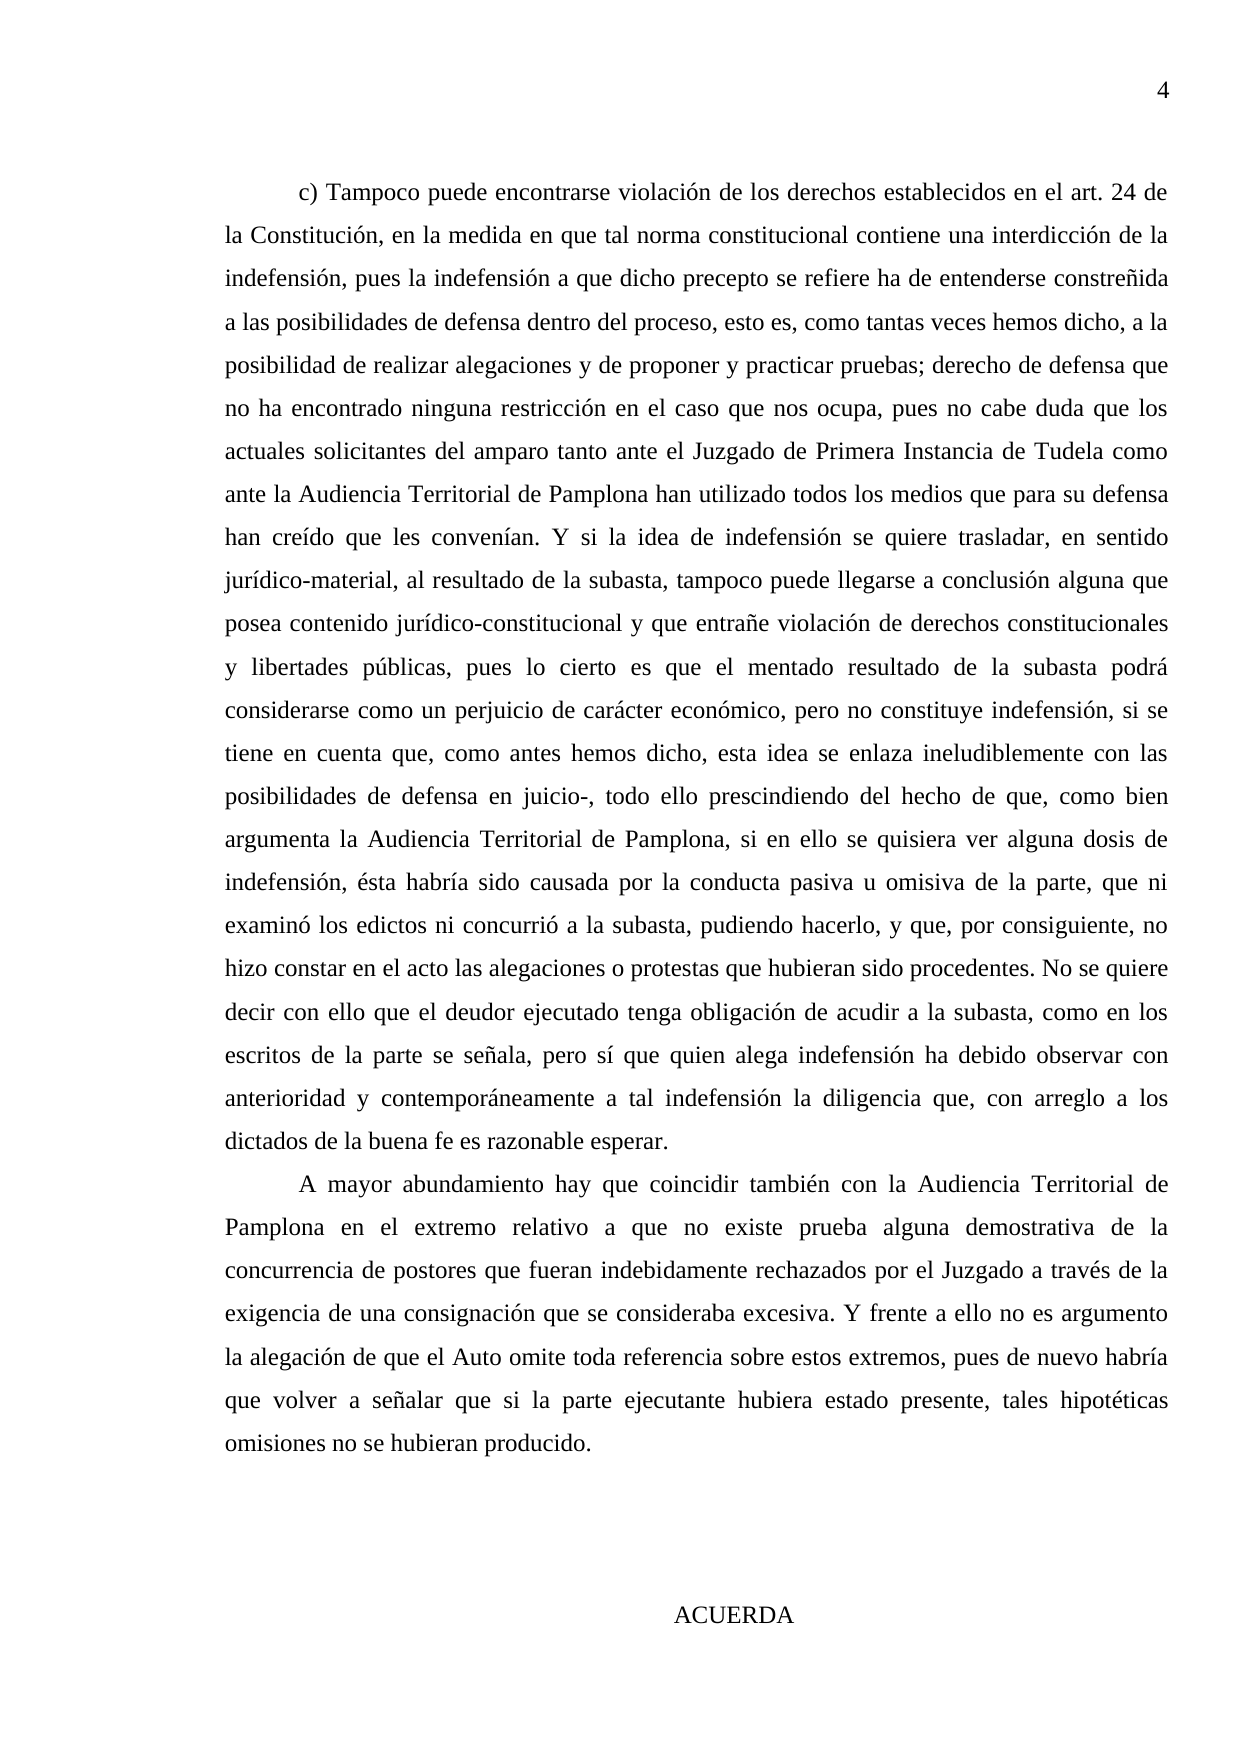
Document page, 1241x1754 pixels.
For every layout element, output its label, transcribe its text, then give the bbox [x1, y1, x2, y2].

text c) Tampoco puede encontrarse violación de los derechos establecidos en el art. 24 de la Constitución, en la medida en que tal norma constitucional contiene una interdicción de la indefensión, pues la indefensión a que dicho precepto se refiere ha de entenderse constreñida a las posibilidades de defensa dentro del proceso, esto es, como tantas veces hemos dicho, a la posibilidad de realizar alegaciones y de proponer y practicar pruebas; derecho de defensa que no ha encontrado ninguna restricción en el caso que nos ocupa, pues no cabe duda que los actuales solicitantes del amparo tanto ante el Juzgado de Primera Instancia de Tudela como ante la Audiencia Territorial de Pamplona han utilizado todos los medios que para su defensa han creído que les convenían. Y si la idea de indefensión se quiere trasladar, en sentido jurídico-material, al resultado de la subasta, tampoco puede llegarse a conclusión alguna que posea contenido jurídico-constitucional y que entrañe violación de derechos constitucionales y libertades públicas, pues lo cierto es que el mentado resultado de la subasta podrá considerarse como un perjuicio de carácter económico, pero no constituye indefensión, si se tiene en cuenta que, como antes hemos dicho, esta idea se enlaza ineludiblemente con las posibilidades de defensa en juicio-, todo ello prescindiendo del hecho de que, como bien argumenta la Audiencia Territorial de Pamplona, si en ello se quisiera ver alguna dosis de indefensión, ésta habría sido causada por la conducta pasiva u omisiva de la parte, que ni examinó los edictos ni concurrió a la subasta, pudiendo hacerlo, y que, por consiguiente, no hizo constar en el acto las alegaciones o protestas que hubieran sido procedentes. No se quiere decir con ello que el deudor ejecutado tenga obligación de acudir a la subasta, como en los escritos de la parte se señala, pero sí que quien alega indefensión ha debido observar con anterioridad y contemporáneamente a tal indefensión la diligencia que, con arreglo a los dictados de la buena fe es razonable esperar. [224, 177, 1169, 1155]
text ACUERDA [224, 1600, 1169, 1629]
text A mayor abundamiento hay que coincidir también con la Audiencia Territorial de Pamplona en el extremo relativo a que no existe prueba alguna demostrativa de la concurrencia de postores que fueran indebidamente rechazados por el Juzgado a través de la exigencia de una consignación que se consideraba excesiva. Y frente a ello no es argumento la alegación de que el Auto omite toda referencia sobre estos extremos, pues de nuevo habría que volver a señalar que si la parte ejecutante hubiera estado presente, tales hipotéticas omisiones no se hubieran producido. [224, 1169, 1169, 1457]
